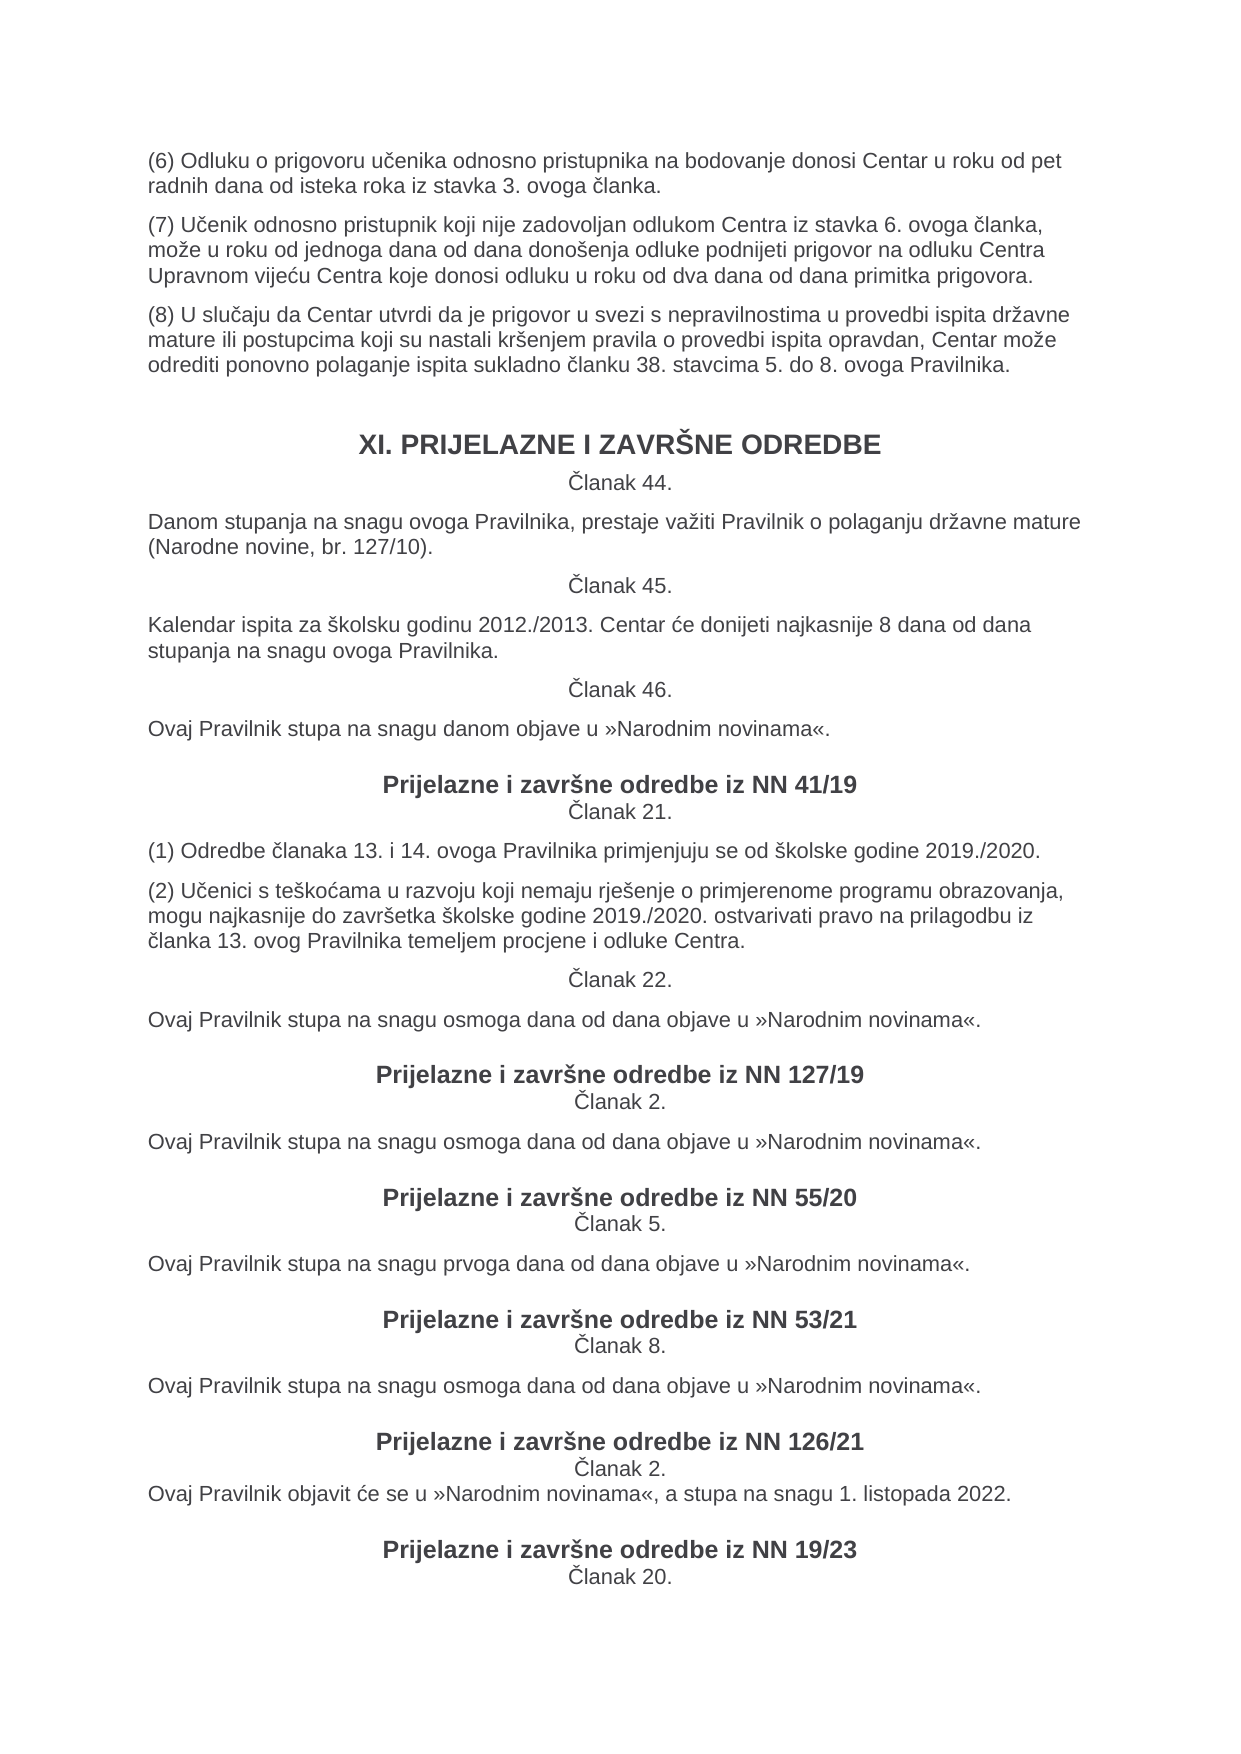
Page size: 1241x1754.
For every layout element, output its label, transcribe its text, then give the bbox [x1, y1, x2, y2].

text Prijelazne i završne odredbe iz NN 55/20 [148, 1169, 1093, 1211]
text Ovaj Pravilnik stupa na snagu prvoga dana od dana objave u »Narodnim novinama«. [148, 1251, 1093, 1276]
text Ovaj Pravilnik stupa na snagu danom objave u »Narodnim novinama«. [148, 716, 1093, 741]
text (1) Odredbe članaka 13. i 14. ovoga Pravilnika primjenjuju se od školske godine 2019./2020. [148, 838, 1093, 863]
text Danom stupanja na snagu ovoga Pravilnika, prestaje važiti Pravilnik o polaganju državne mature (Narodne novine, br. 127/10). [148, 509, 1093, 559]
text Članak 8. [148, 1333, 1093, 1359]
text (7) Učenik odnosno pristupnik koji nije zadovoljan odlukom Centra iz stavka 6. ovoga članka, može u roku od jednoga dana od dana donošenja odluke podnijeti prigovor na odluku Centra Upravnom vijeću Centra koje donosi odluku u roku od dva dana od dana primitka prigovora. [148, 212, 1093, 288]
text (2) Učenici s teškoćama u razvoju koji nemaju rješenje o primjerenome programu obrazovanja, mogu najkasnije do završetka školske godine 2019./2020. ostvarivati pravo na prilagodbu iz članka 13. ovog Pravilnika temeljem procjene i odluke Centra. [148, 877, 1093, 953]
text Članak 2. [148, 1456, 1093, 1481]
text Kalendar ispita za školsku godinu 2012./2013. Centar će donijeti najkasnije 8 dana od dana stupanja na snagu ovoga Pravilnika. [148, 612, 1093, 663]
text Članak 20. [148, 1563, 1093, 1589]
text Prijelazne i završne odredbe iz NN 53/21 [148, 1291, 1093, 1333]
text Članak 2. [148, 1089, 1093, 1114]
text Članak 21. [148, 799, 1093, 824]
text Ovaj Pravilnik stupa na snagu osmoga dana od dana objave u »Narodnim novinama«. [148, 1128, 1093, 1154]
text Ovaj Pravilnik objavit će se u »Narodnim novinama«, a stupa na snagu 1. listopada 2022. [148, 1481, 1093, 1506]
text Članak 44. [148, 469, 1093, 494]
text Članak 45. [148, 573, 1093, 598]
text Ovaj Pravilnik stupa na snagu osmoga dana od dana objave u »Narodnim novinama«. [148, 1373, 1093, 1398]
text (6) Odluku o prigovoru učenika odnosno pristupnika na bodovanje donosi Centar u roku od pet radnih dana od isteka roka iz stavka 3. ovoga članka. [148, 148, 1093, 198]
text Članak 22. [148, 967, 1093, 992]
text Prijelazne i završne odredbe iz NN 126/21 [148, 1413, 1093, 1456]
text Prijelazne i završne odredbe iz NN 127/19 [148, 1047, 1093, 1089]
text Članak 46. [148, 677, 1093, 702]
text Prijelazne i završne odredbe iz NN 19/23 [148, 1522, 1093, 1563]
text Ovaj Pravilnik stupa na snagu osmoga dana od dana objave u »Narodnim novinama«. [148, 1006, 1093, 1032]
text XI. PRIJELAZNE I ZAVRŠNE ODREDBE [148, 418, 1093, 460]
text Prijelazne i završne odredbe iz NN 41/19 [148, 757, 1093, 799]
text Članak 5. [148, 1211, 1093, 1237]
text (8) U slučaju da Centar utvrdi da je prigovor u svezi s nepravilnostima u provedbi ispita državne mature ili postupcima koji su nastali kršenjem pravila o provedbi ispita opravdan, Centar može odrediti ponovno polaganje ispita sukladno članku 38. stavcima 5. do 8. ovoga Pravilnika. [148, 302, 1093, 377]
